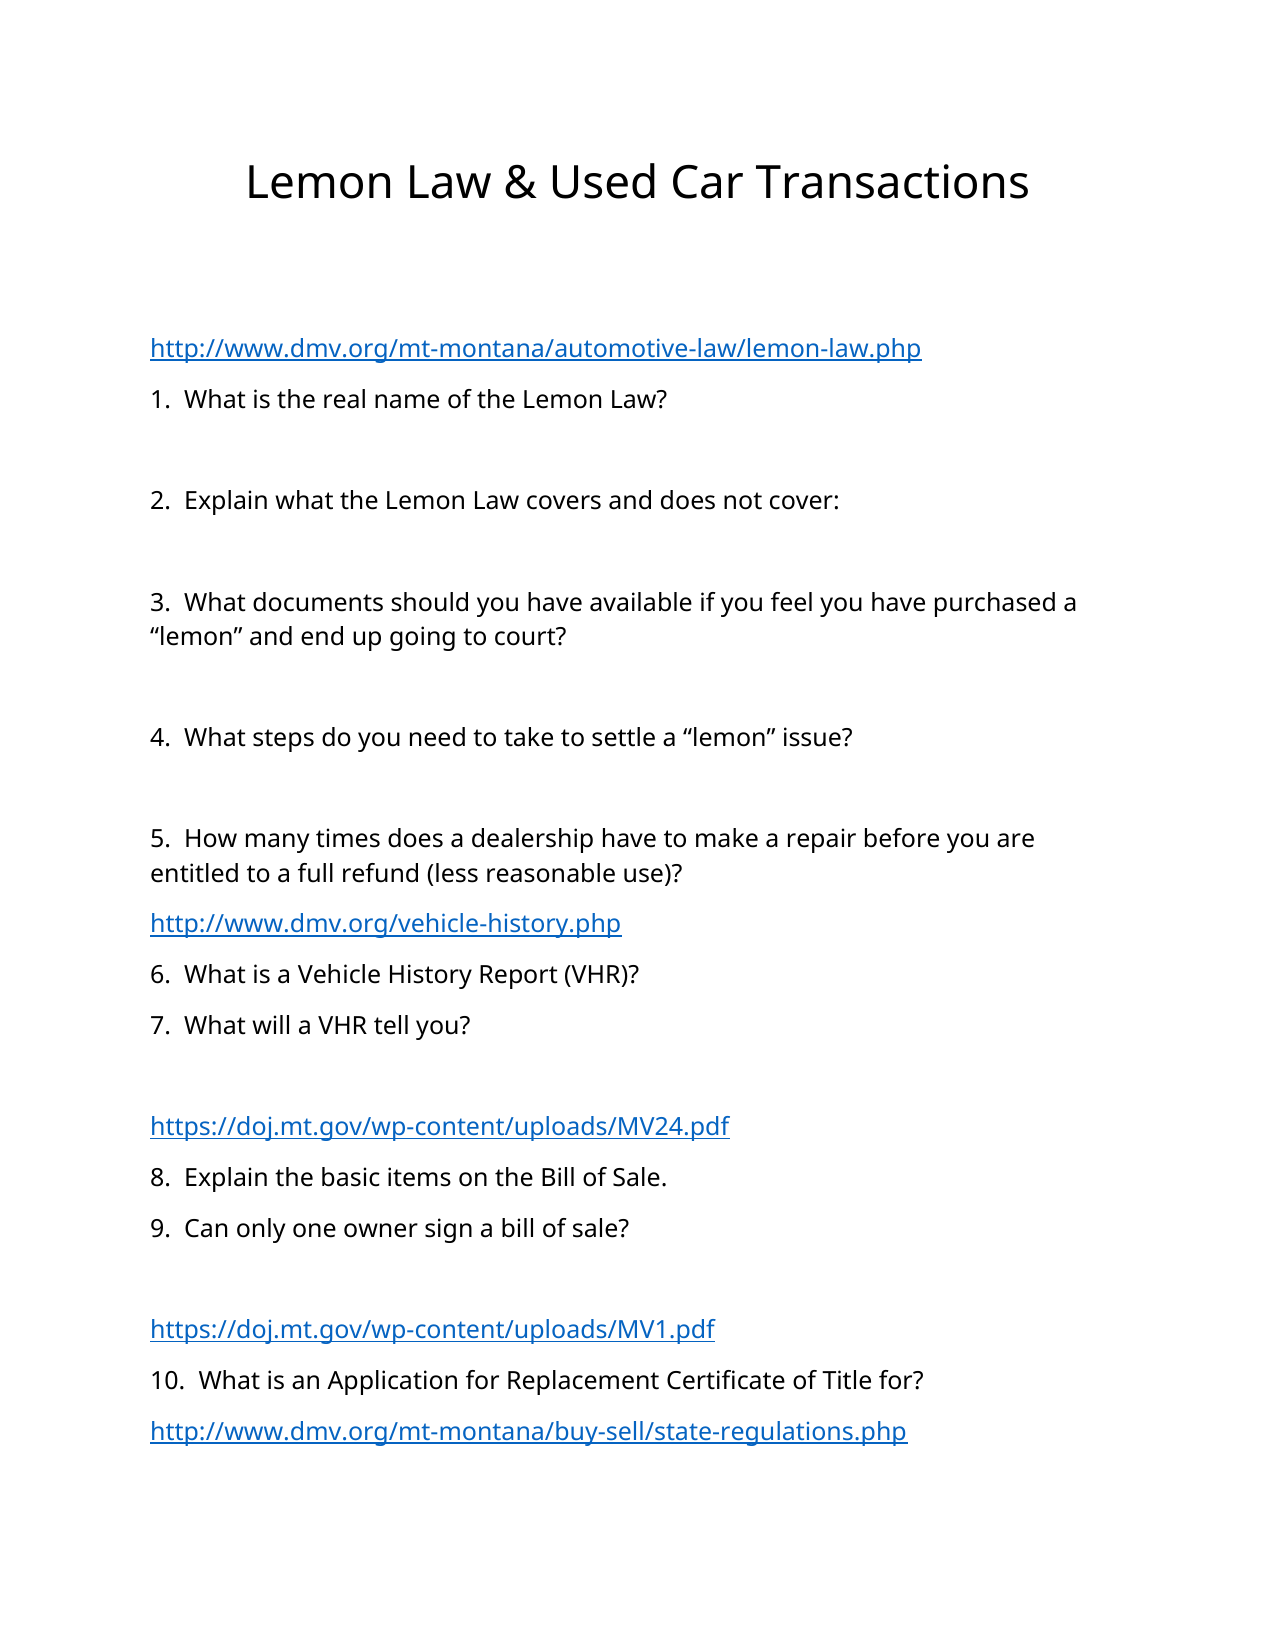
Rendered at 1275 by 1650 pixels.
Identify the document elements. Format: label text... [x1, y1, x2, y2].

text 7. What will a VHR tell you? [150, 1007, 1125, 1041]
text Lemon Law & Used Car Transactions [150, 150, 1125, 212]
text 1. What is the real name of the Lemon Law? [150, 381, 1125, 415]
text 5. How many times does a dealership have to make a repair before you are entitled to a full refund (less reasonable use)? [150, 821, 1125, 889]
text 6. What is a Vehicle History Report (VHR)? [150, 957, 1125, 991]
text 8. Explain the basic items on the Bill of Sale. [150, 1159, 1125, 1194]
text https://doj.mt.gov/wp-content/uploads/MV1.pdf [150, 1312, 1125, 1346]
text http://www.dmv.org/mt-montana/automotive-law/lemon-law.php [150, 331, 1125, 364]
text 9. Can only one owner sign a bill of sale? [150, 1210, 1125, 1244]
text https://doj.mt.gov/wp-content/uploads/MV24.pdf [150, 1109, 1125, 1143]
text 10. What is an Application for Replacement Certificate of Title for? [150, 1362, 1125, 1397]
text http://www.dmv.org/vehicle-history.php [150, 906, 1125, 940]
text 4. What steps do you need to take to settle a “lemon” issue? [150, 720, 1125, 754]
text 3. What documents should you have available if you feel you have purchased a “lemon” and end up going to court? [150, 584, 1125, 652]
text 2. Explain what the Lemon Law covers and does not cover: [150, 483, 1125, 517]
text http://www.dmv.org/mt-montana/buy-sell/state-regulations.php [150, 1413, 1125, 1447]
